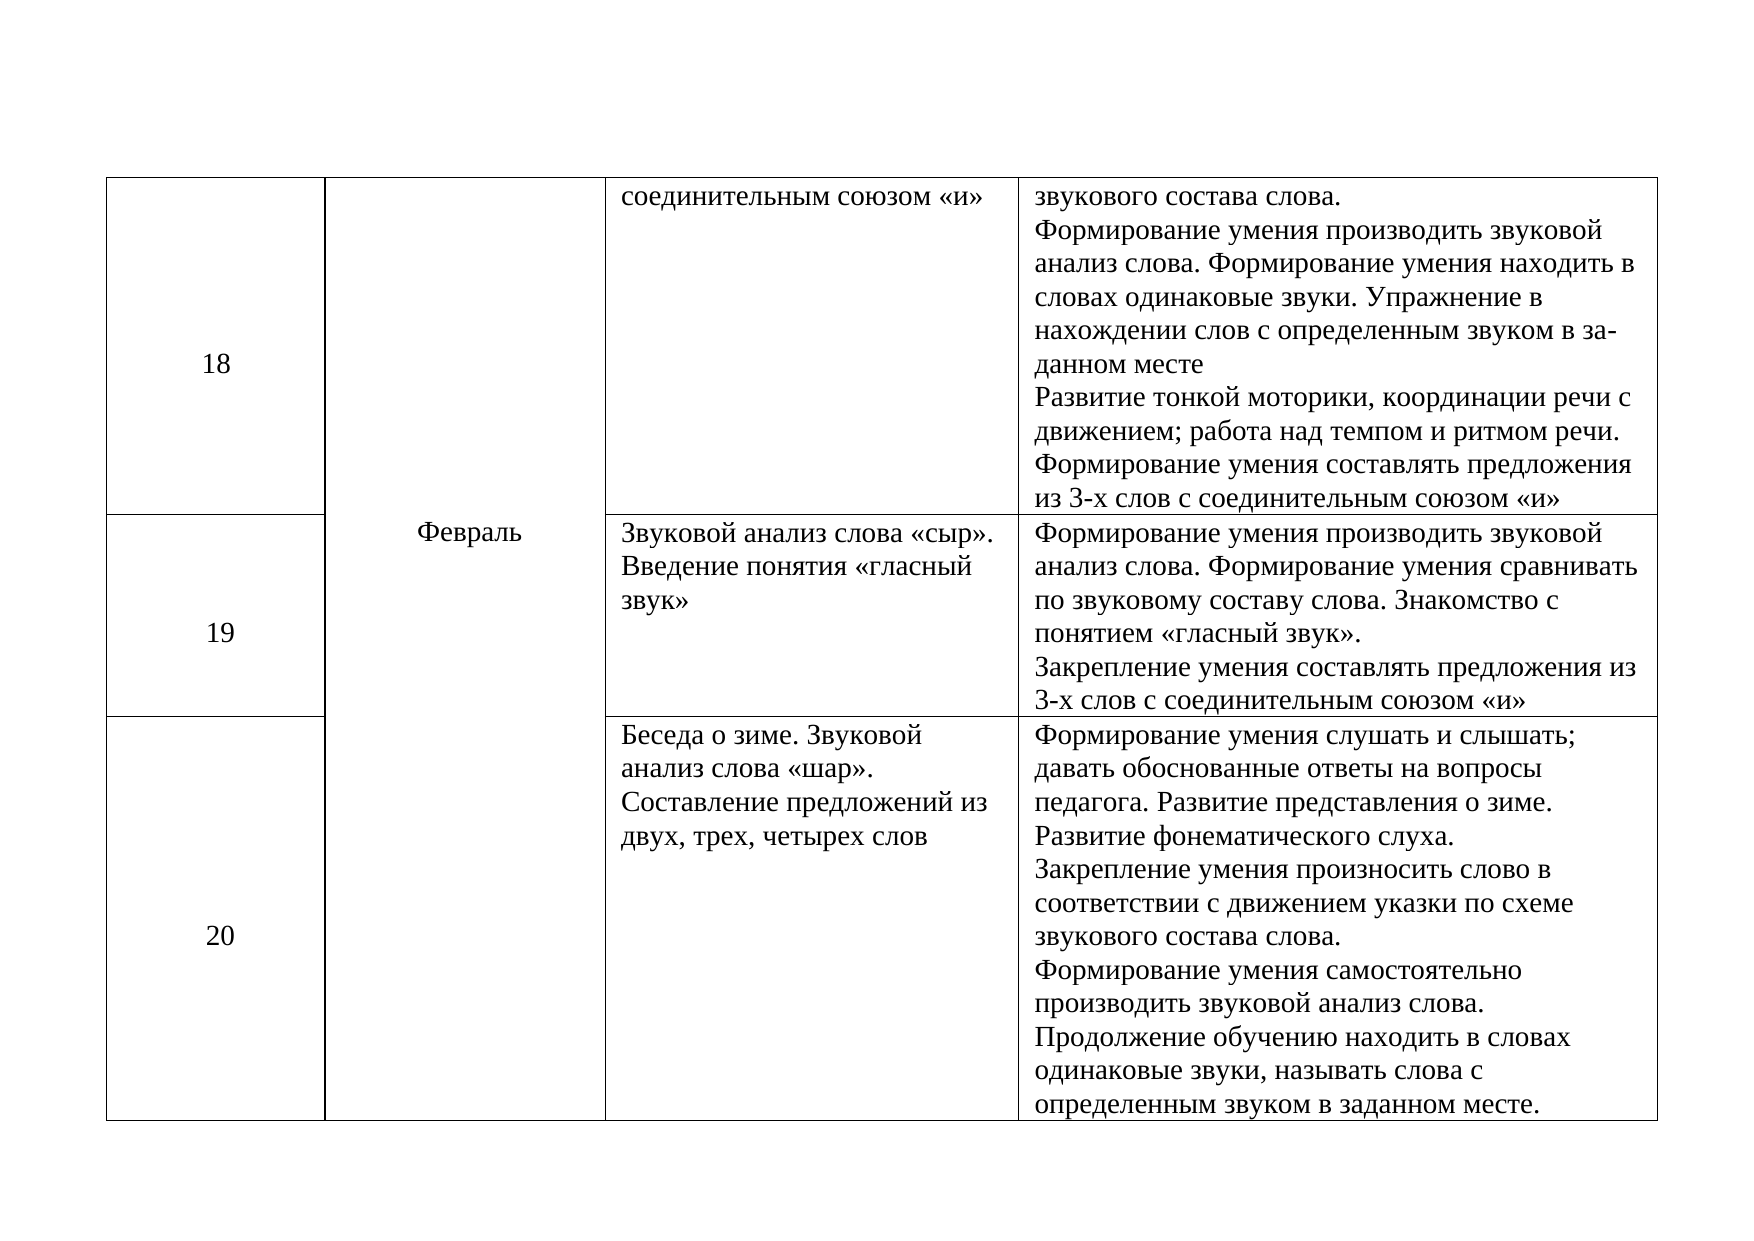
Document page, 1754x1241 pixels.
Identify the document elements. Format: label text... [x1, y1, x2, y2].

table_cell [606, 717, 1018, 1119]
table_cell 20 [107, 717, 324, 1119]
table_cell 18 [107, 178, 324, 514]
table_cell Звуковой анализ слова «дым». Составление предложений с соединительным союзом «и» [606, 178, 1018, 514]
table_cell Звуковой анализ слова «сыр». Введение понятия «гласный звук» [606, 515, 1018, 716]
table_cell Формирование умения производить звуковой анализ слова. Формирование умения сравнивать по звуковому составу слова. Знакомство с понятием «гласный звук». Закрепление умения составлять предложения из 3-х слов с соединительным союзом «и» [1019, 515, 1657, 716]
table_cell 19 [107, 515, 324, 716]
